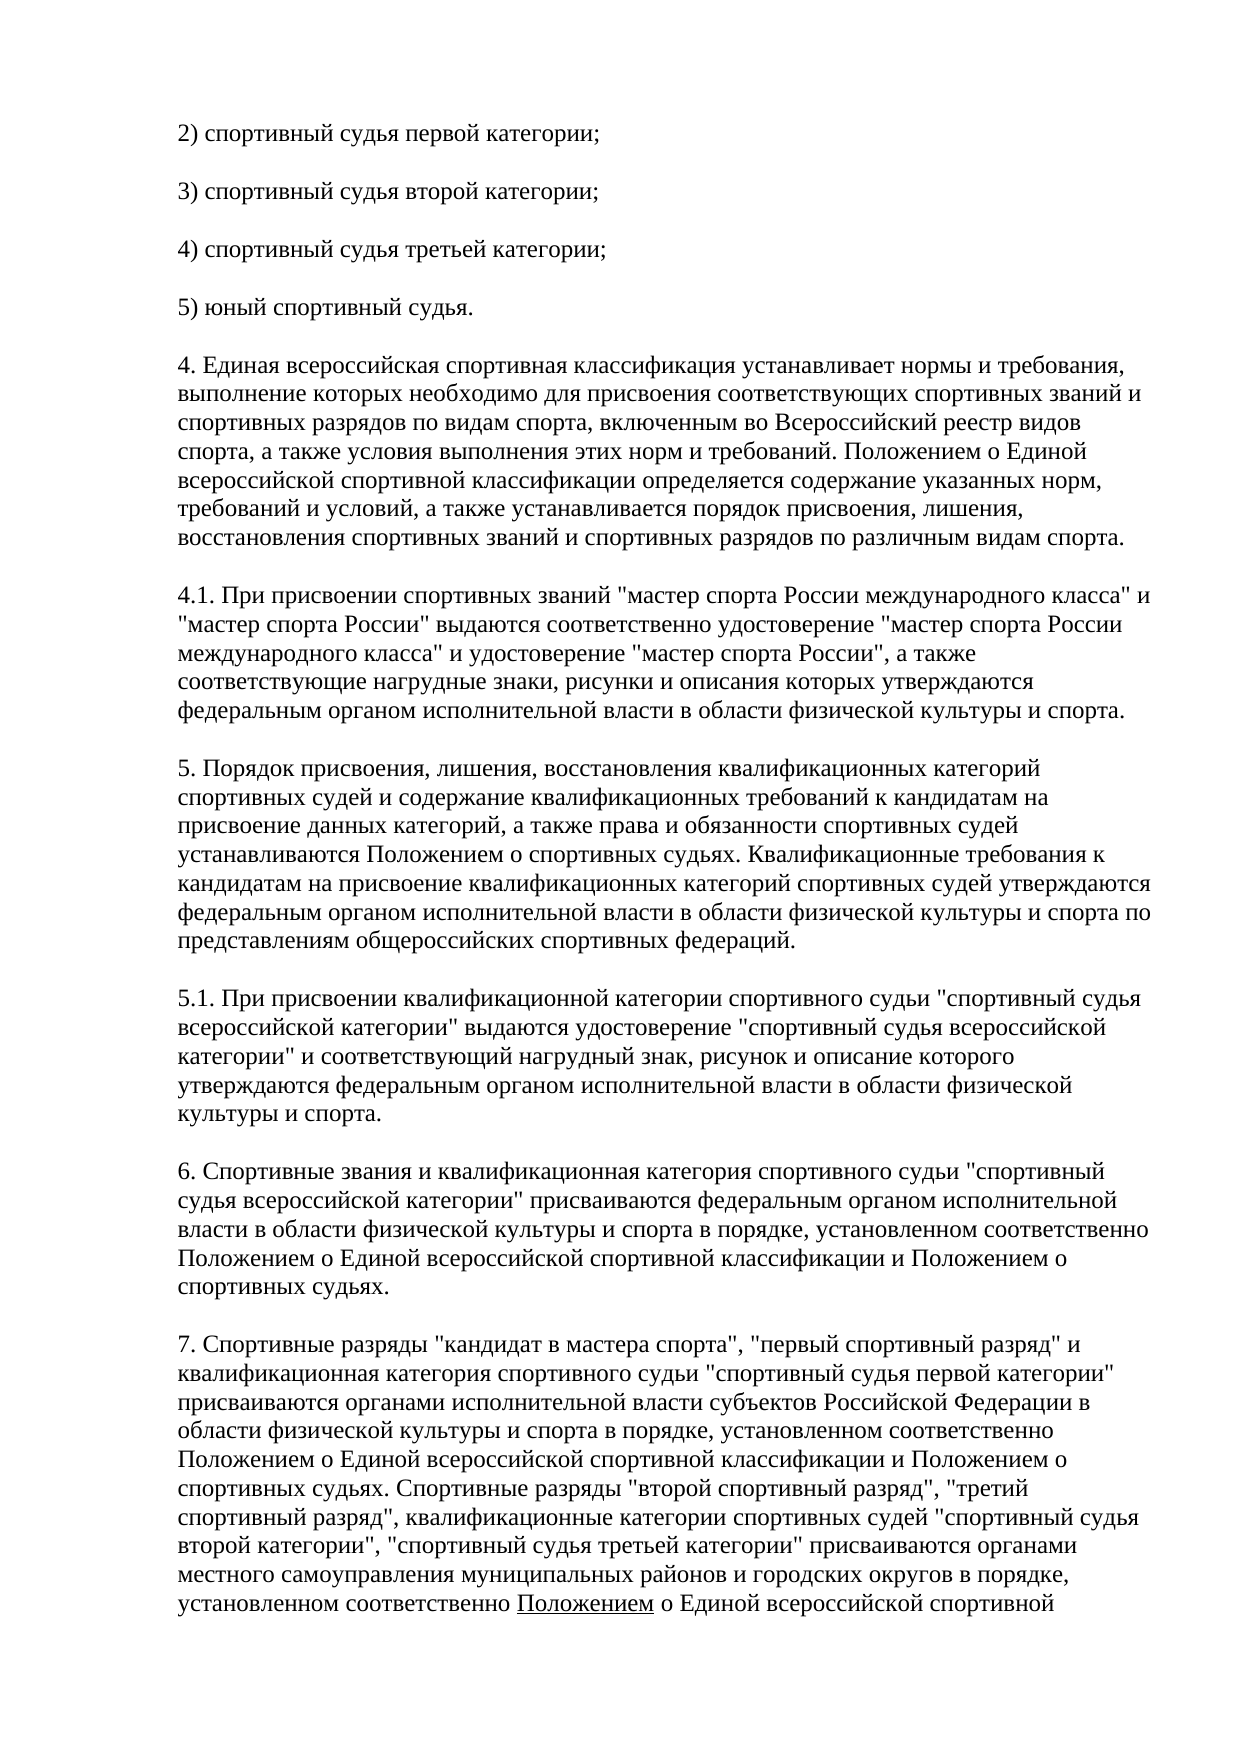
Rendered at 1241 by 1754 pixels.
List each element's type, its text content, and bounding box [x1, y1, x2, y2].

text 3) спортивный судья второй категории; [177, 176, 1152, 205]
text 4.1. При присвоении спортивных званий "мастер спорта России международного класса" и "мастер спорта России" выдаются соответственно удостоверение "мастер спорта России международного класса" и удостоверение "мастер спорта России", а также соответствующие нагрудные знаки, рисунки и описания которых утверждаются федеральным органом исполнительной власти в области физической культуры и спорта. [177, 580, 1152, 724]
text 4) спортивный судья третьей категории; [177, 234, 1152, 263]
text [177, 1329, 1152, 1617]
text 5) юный спортивный судья. [177, 292, 1152, 321]
text 5. Порядок присвоения, лишения, восстановления квалификационных категорий спортивных судей и содержание квалификационных требований к кандидатам на присвоение данных категорий, а также права и обязанности спортивных судей устанавливаются Положением о спортивных судьях. Квалификационные требования к кандидатам на присвоение квалификационных категорий спортивных судей утверждаются федеральным органом исполнительной власти в области физической культуры и спорта по представлениям общероссийских спортивных федераций. [177, 753, 1152, 954]
text 6. Спортивные звания и квалификационная категория спортивного судьи "спортивный судья всероссийской категории" присваиваются федеральным органом исполнительной власти в области физической культуры и спорта в порядке, установленном соответственно Положением о Единой всероссийской спортивной классификации и Положением о спортивных судьях. [177, 1156, 1152, 1300]
text 4. Единая всероссийская спортивная классификация устанавливает нормы и требования, выполнение которых необходимо для присвоения соответствующих спортивных званий и спортивных разрядов по видам спорта, включенным во Всероссийский реестр видов спорта, а также условия выполнения этих норм и требований. Положением о Единой всероссийской спортивной классификации определяется содержание указанных норм, требований и условий, а также устанавливается порядок присвоения, лишения, восстановления спортивных званий и спортивных разрядов по различным видам спорта. [177, 350, 1152, 551]
text 2) спортивный судья первой категории; [177, 118, 1152, 147]
text 5.1. При присвоении квалификационной категории спортивного судьи "спортивный судья всероссийской категории" выдаются удостоверение "спортивный судья всероссийской категории" и соответствующий нагрудный знак, рисунок и описание которого утверждаются федеральным органом исполнительной власти в области физической культуры и спорта. [177, 983, 1152, 1127]
